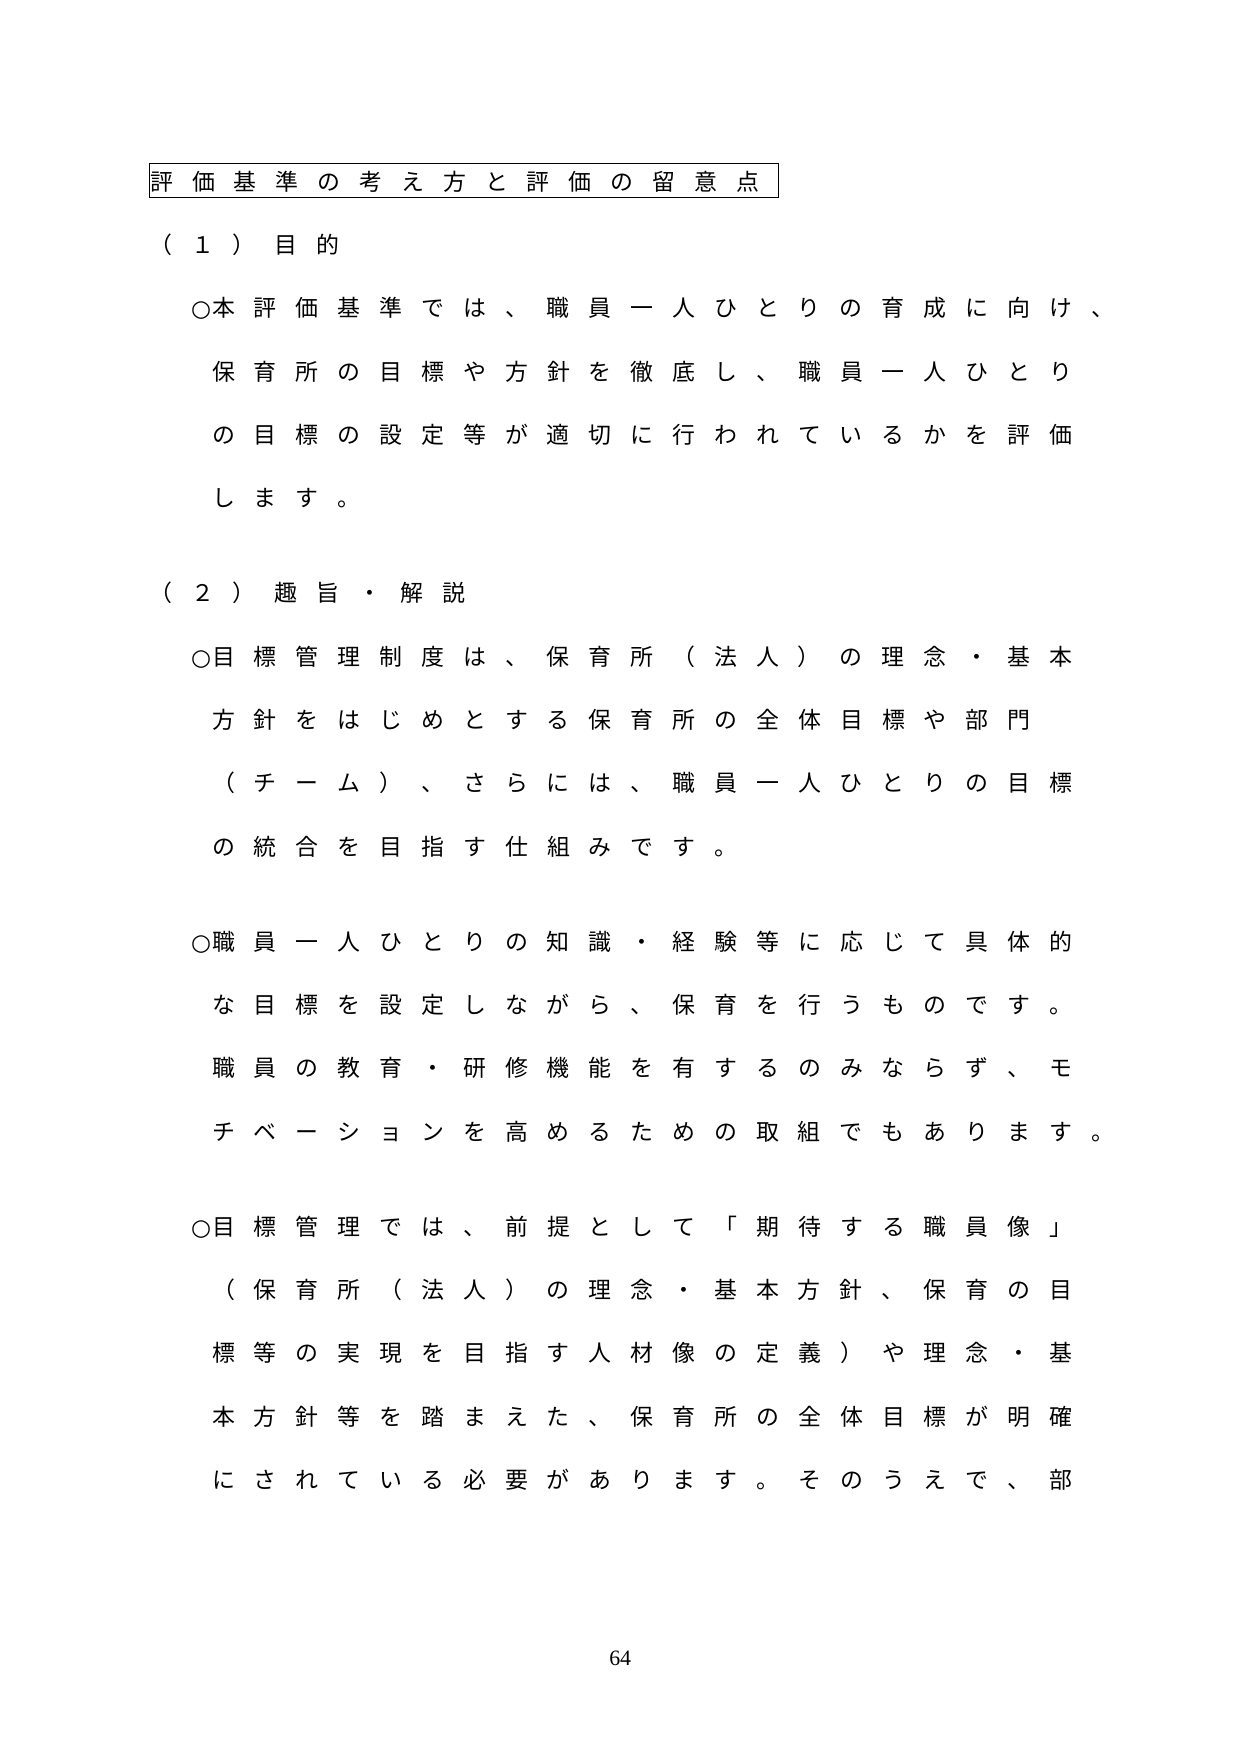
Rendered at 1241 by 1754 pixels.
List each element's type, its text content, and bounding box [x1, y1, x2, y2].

text （１）目的 [149, 212, 1091, 275]
text （２）趣旨・解説 [149, 560, 1091, 624]
text 評価基準の考え方と評価の留意点 [149, 149, 1091, 212]
text ○本評価基準では、職員一人ひとりの育成に向け、保育所の目標や方針を徹底し、職員一人ひとりの目標の設定等が適切に行われているかを評価します。 [170, 275, 1091, 529]
text ○目標管理制度は、保育所（法人）の理念・基本方針をはじめとする保育所の全体目標や部門（チーム）、さらには、職員一人ひとりの目標の統合を目指す仕組みです。 [170, 624, 1091, 877]
text ○職員一人ひとりの知識・経験等に応じて具体的な目標を設定しながら、保育を行うものです。職員の教育・研修機能を有するのみならず、モチベーションを高めるための取組でもあります。 [170, 909, 1091, 1162]
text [170, 1194, 1091, 1510]
